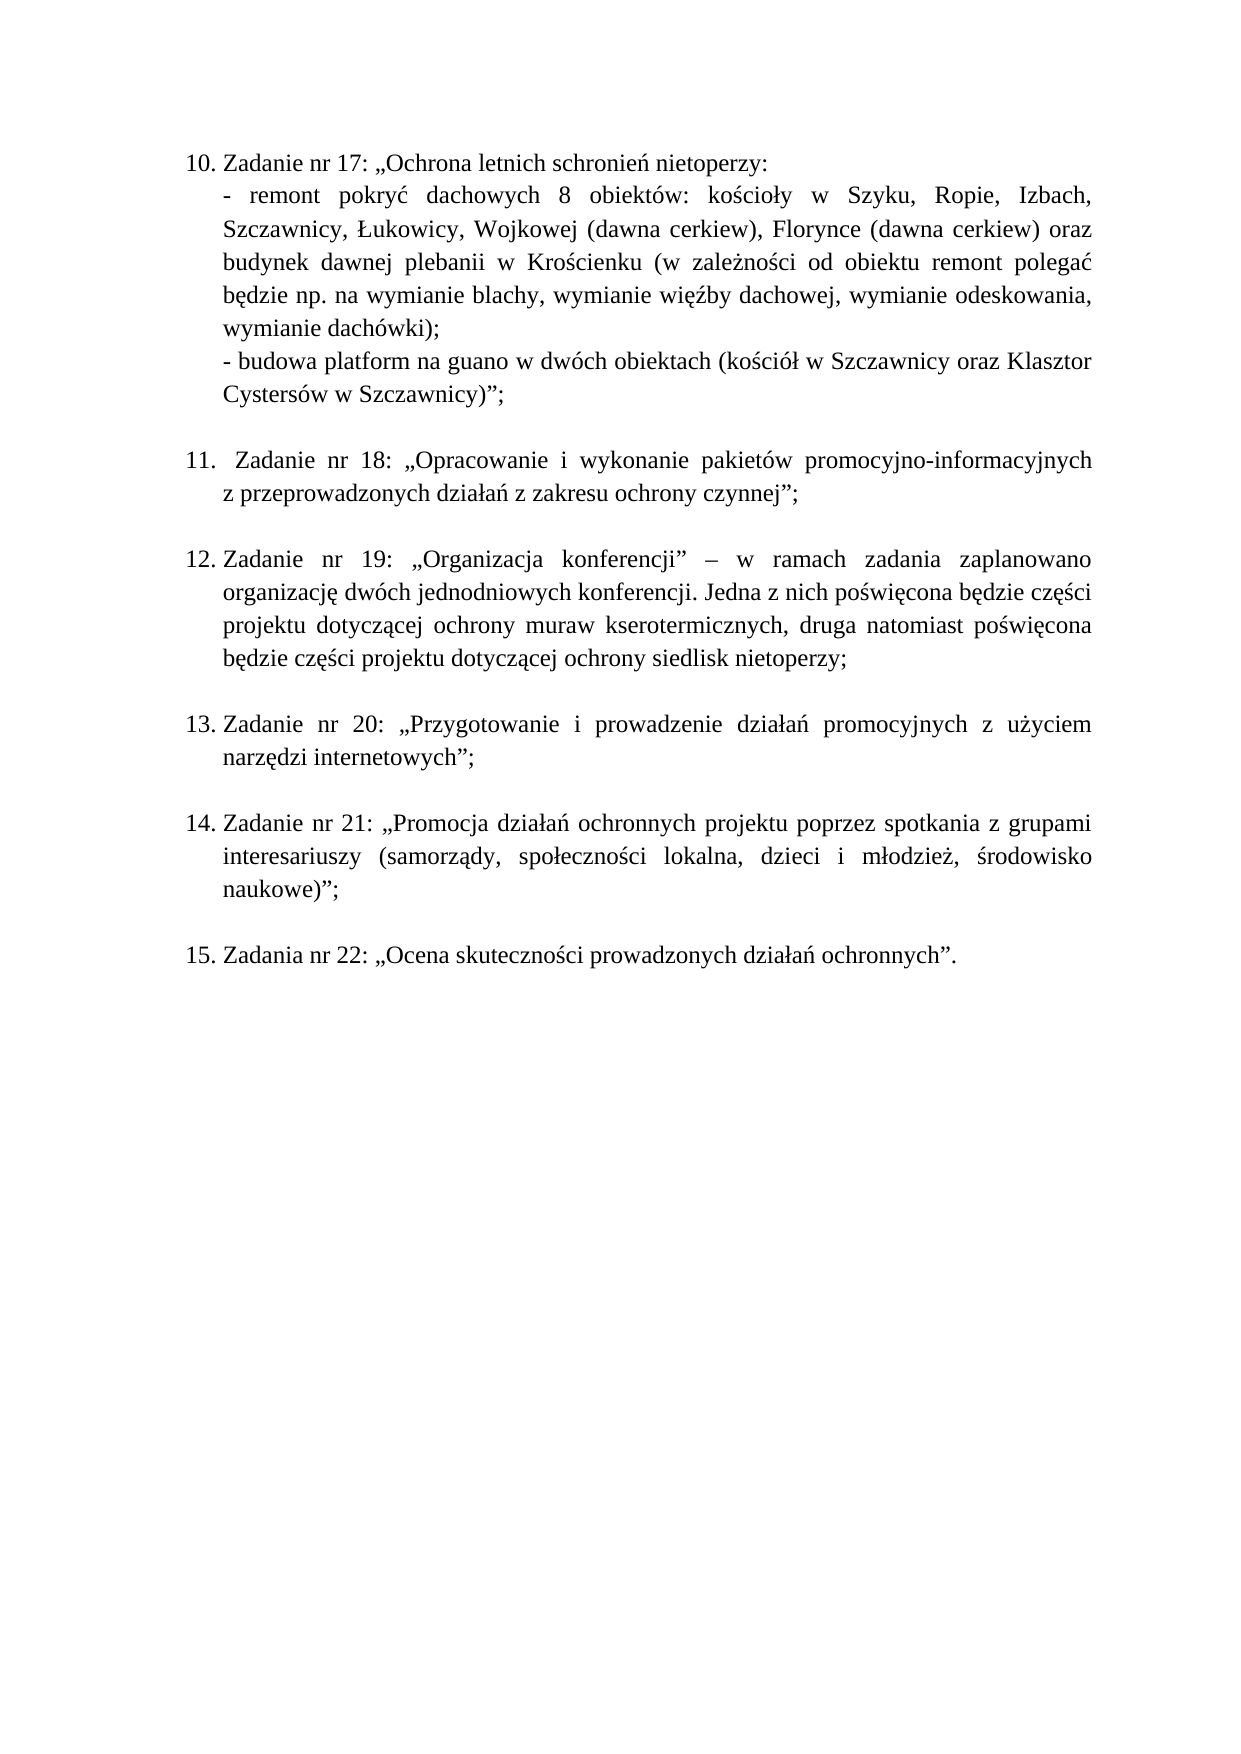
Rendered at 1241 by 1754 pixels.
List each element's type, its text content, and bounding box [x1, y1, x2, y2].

list - budowa platform na guano w dwóch obiektach (kościół w Szczawnicy oraz Klasztor Cystersów w Szczawnicy)”; [223, 346, 1093, 407]
list Zadanie nr 19: „Organizacja konferencji” – w ramach zadania zaplanowano organizację dwóch jednodniowych konferencji. Jedna z nich poświęcona będzie części projektu dotyczącej ochrony muraw kserotermicznych, druga natomiast poświęcona będzie części projektu dotyczącej ochrony siedlisk nietoperzy; [185, 544, 1093, 672]
list Zadania nr 22: „Ocena skuteczności prowadzonych działań ochronnych”. [185, 940, 1093, 969]
list Zadanie nr 17: „Ochrona letnich schronień nietoperzy: [185, 148, 1093, 176]
list Zadanie nr 18: „Opracowanie i wykonanie pakietów promocyjno-informacyjnych z przeprowadzonych działań z zakresu ochrony czynnej”; [185, 445, 1093, 507]
list Zadanie nr 20: „Przygotowanie i prowadzenie działań promocyjnych z użyciem narzędzi internetowych”; [185, 709, 1093, 771]
list Zadanie nr 21: „Promocja działań ochronnych projektu poprzez spotkania z grupami interesariuszy (samorządy, społeczności lokalna, dzieci i młodzież, środowisko naukowe)”; [185, 808, 1093, 903]
list - remont pokryć dachowych 8 obiektów: kościoły w Szyku, Ropie, Izbach, Szczawnicy, Łukowicy, Wojkowej (dawna cerkiew), Florynce (dawna cerkiew) oraz budynek dawnej plebanii w Krościenku (w zależności od obiektu remont polegać będzie np. na wymianie blachy, wymianie więźby dachowej, wymianie odeskowania, wymianie dachówki); [223, 181, 1093, 341]
